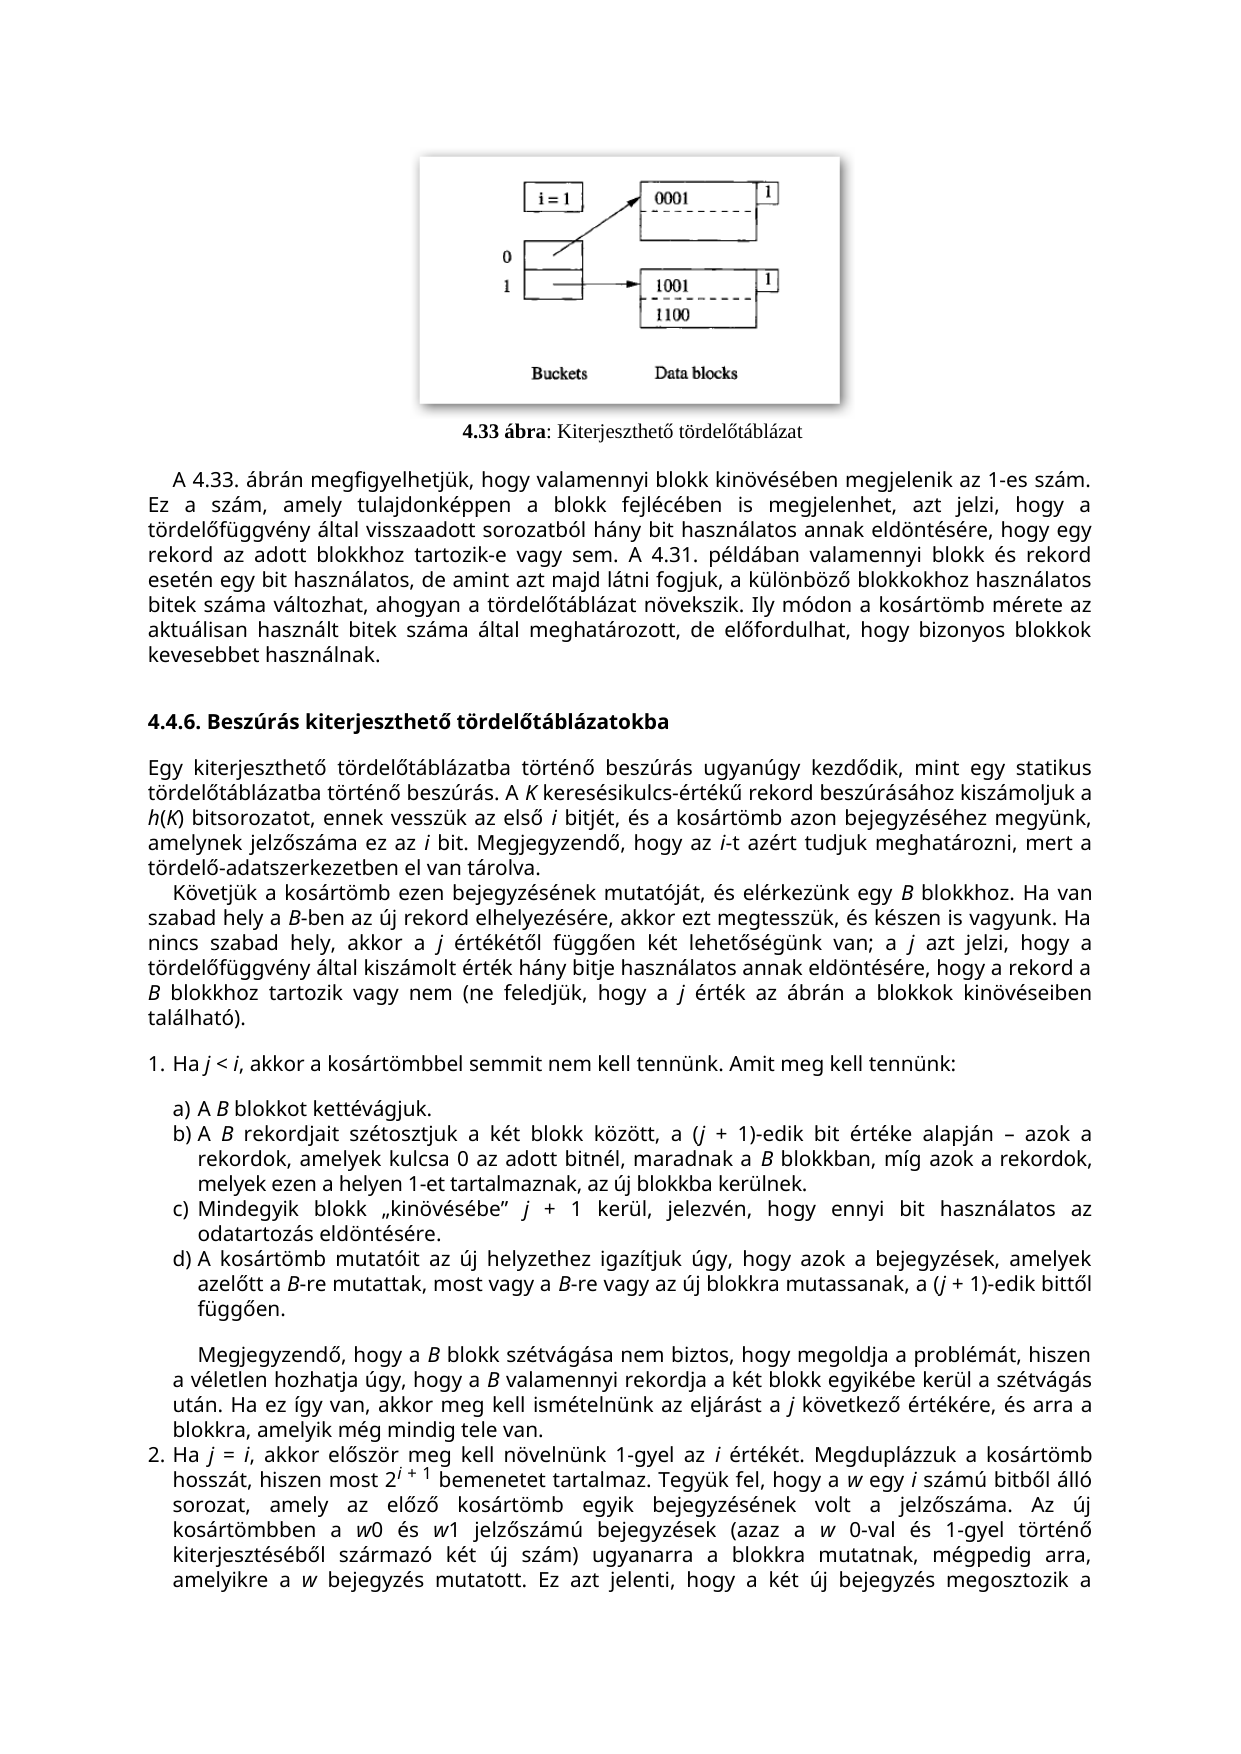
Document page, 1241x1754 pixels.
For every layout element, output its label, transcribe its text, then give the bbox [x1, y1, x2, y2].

text a) A B blokkot kettévágjuk. [172, 1097, 1093, 1122]
text b) A B rekordjait szétosztjuk a két blokk között, a (j + 1)-edik bit értéke alapján – azok a rekordok, amelyek kulcsa 0 az adott bitnél, maradnak a B blokkban, míg azok a rekordok, melyek ezen a helyen 1-et tartalmaznak, az új blokkba kerülnek. [172, 1122, 1093, 1197]
subtitle 4.4.6. Beszúrás kiterjeszthető tördelőtáblázatokba [148, 709, 1093, 734]
text 4.33 ábra: Kiterjeszthető tördelőtáblázat [148, 418, 1093, 443]
text Követjük a kosártömb ezen bejegyzésének mutatóját, és elérkezünk egy B blokkhoz. Ha van szabad hely a B-ben az új rekord elhelyezésére, akkor ezt megtesszük, és készen is vagyunk. Ha nincs szabad hely, akkor a j értékétől függően két lehetőségünk van; a j azt jelzi, hogy a tördelőfüggvény által kiszámolt érték hány bitje használatos annak eldöntésére, hogy a rekord a B blokkhoz tartozik vagy nem (ne feledjük, hogy a j érték az ábrán a blokkok kinövéseiben található). [148, 880, 1093, 1030]
text Megjegyzendő, hogy a B blokk szétvágása nem biztos, hogy megoldja a problémát, hiszen a véletlen hozhatja úgy, hogy a B valamennyi rekordja a két blokk egyikébe kerül a szétvágás után. Ha ez így van, akkor meg kell ismételnünk az eljárást a j következő értékére, és arra a blokkra, amelyik még mindig tele van. [172, 1343, 1093, 1443]
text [148, 1443, 1093, 1593]
text 1. Ha j < i, akkor a kosártömbbel semmit nem kell tennünk. Amit meg kell tennünk: [148, 1051, 1093, 1076]
text Egy kiterjeszthető tördelőtáblázatba történő beszúrás ugyanúgy kezdődik, mint egy statikus tördelőtáblázatba történő beszúrás. A K keresésikulcs-értékű rekord beszúrásához kiszámoljuk a h(K) bitsorozatot, ennek vesszük az első i bitjét, és a kosártömb azon bejegyzéséhez megyünk, amelynek jelzőszáma ez az i bit. Megjegyzendő, hogy az i-t azért tudjuk meghatározni, mert a tördelő-adatszerkezetben el van tárolva. [148, 755, 1093, 880]
picture [410, 147, 855, 419]
text A 4.33. ábrán megfigyelhetjük, hogy valamennyi blokk kinövésében megjelenik az 1-es szám. Ez a szám, amely tulajdonképpen a blokk fejlécében is megjelenhet, azt jelzi, hogy a tördelőfüggvény által visszaadott sorozatból hány bit használatos annak eldöntésére, hogy egy rekord az adott blokkhoz tartozik-e vagy sem. A 4.31. példában valamennyi blokk és rekord esetén egy bit használatos, de amint azt majd látni fogjuk, a különböző blokkokhoz használatos bitek száma változhat, ahogyan a tördelőtáblázat növekszik. Ily módon a kosártömb mérete az aktuálisan használt bitek száma által meghatározott, de előfordulhat, hogy bizonyos blokkok kevesebbet használnak. [148, 468, 1093, 668]
text c) Mindegyik blokk „kinövésébe” j + 1 kerül, jelezvén, hogy ennyi bit használatos az odatartozás eldöntésére. [172, 1197, 1093, 1247]
text d) A kosártömb mutatóit az új helyzethez igazítjuk úgy, hogy azok a bejegyzések, amelyek azelőtt a B-re mutattak, most vagy a B-re vagy az új blokkra mutassanak, a (j + 1)-edik bittől függően. [172, 1247, 1093, 1322]
